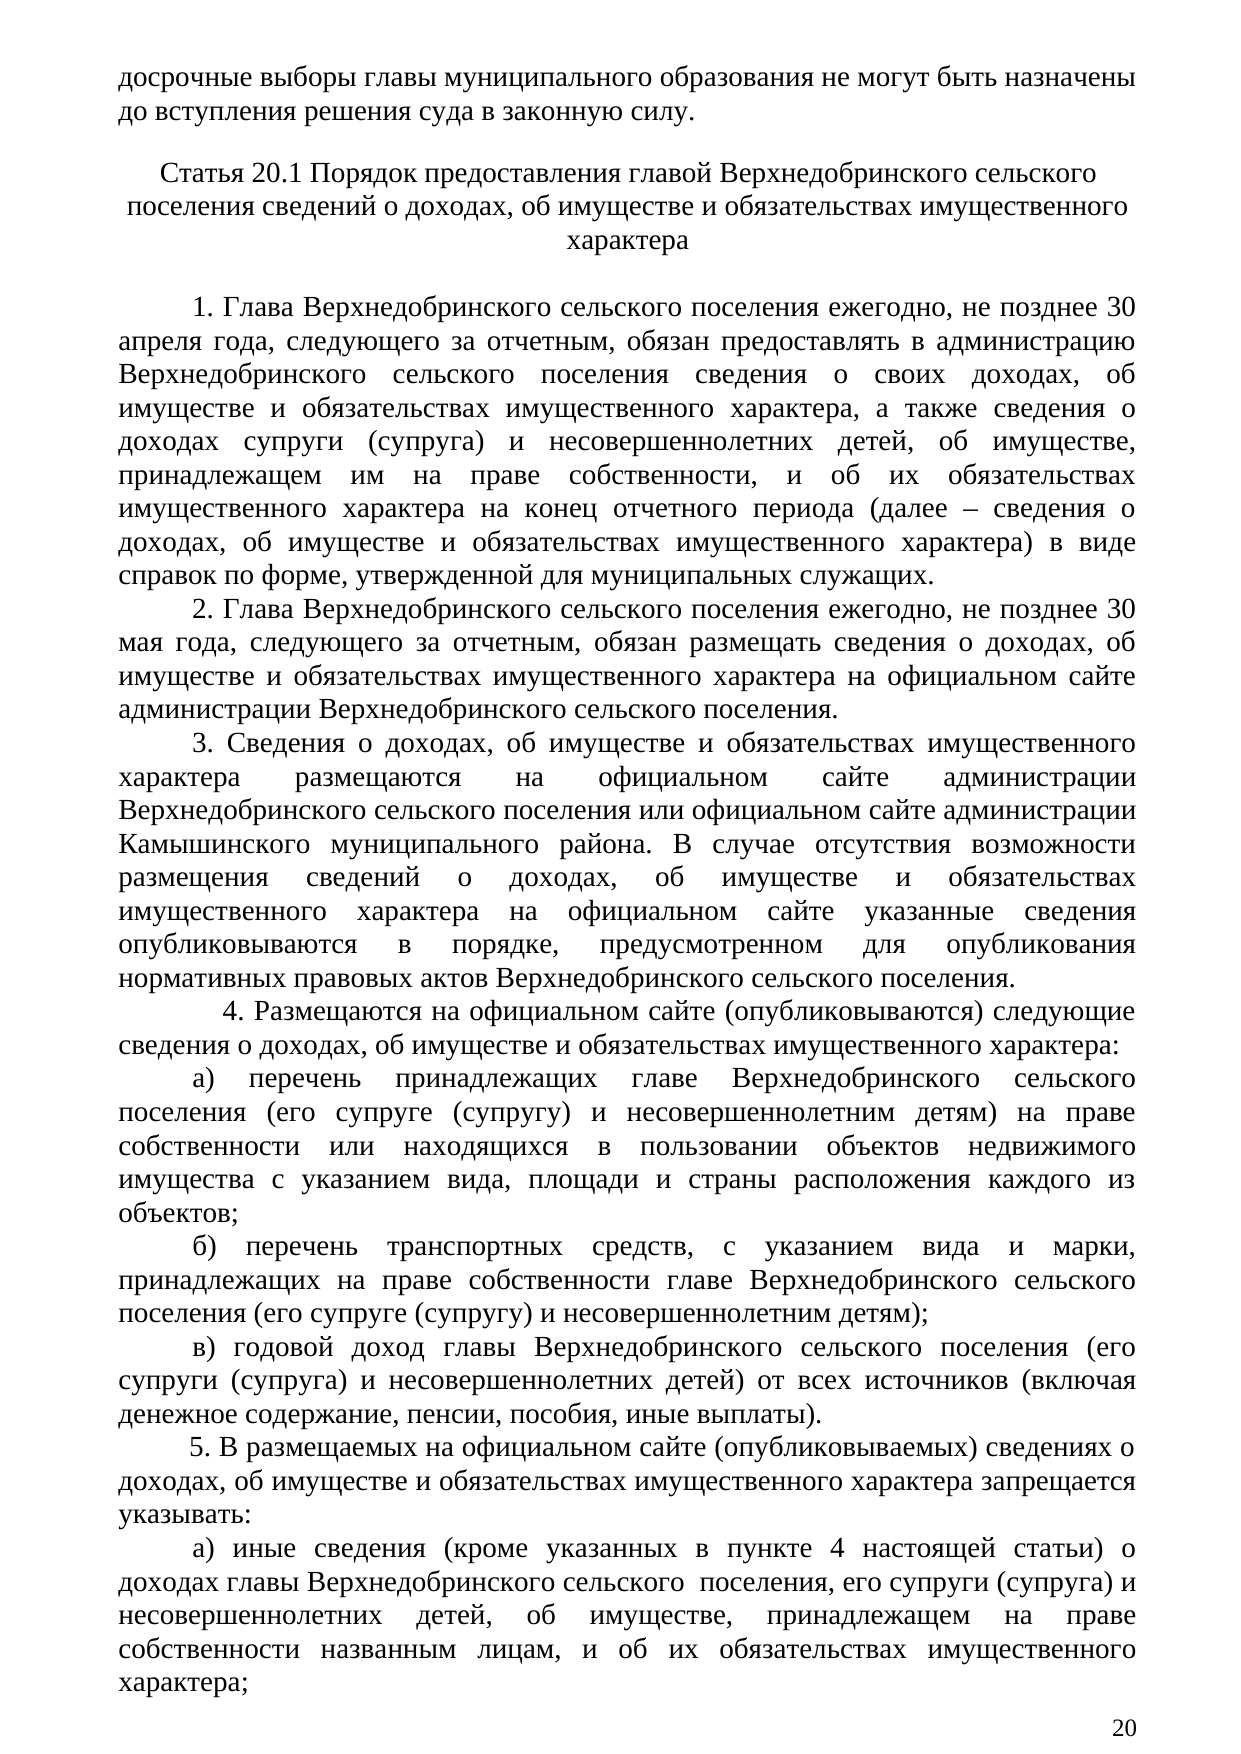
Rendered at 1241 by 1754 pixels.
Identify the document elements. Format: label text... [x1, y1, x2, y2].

text 2. Глава Верхнедобринского сельского поселения ежегодно, не позднее 30 мая года, следующего за отчетным, обязан размещать сведения о доходах, об имуществе и обязательствах имущественного характера на официальном сайте администрации Верхнедобринского сельского поселения. [118, 591, 1137, 725]
text Статья 20.1 Порядок предоставления главой Верхнедобринского сельского поселения сведений о доходах, об имуществе и обязательствах имущественного характера [118, 155, 1137, 256]
text а) иные сведения (кроме указанных в пункте 4 настоящей статьи) о доходах главы Верхнедобринского сельского поселения, его супруги (супруга) и несовершеннолетних детей, об имуществе, принадлежащем на праве собственности названным лицам, и об их обязательствах имущественного характера; [118, 1530, 1137, 1698]
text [118, 59, 1137, 126]
text 5. В размещаемых на официальном сайте (опубликовываемых) сведениях о доходах, об имуществе и обязательствах имущественного характера запрещается указывать: [118, 1429, 1137, 1530]
text 3. Сведения о доходах, об имуществе и обязательствах имущественного характера размещаются на официальном сайте администрации Верхнедобринского сельского поселения или официальном сайте администрации Камышинского муниципального района. В случае отсутствия возможности размещения сведений о доходах, об имуществе и обязательствах имущественного характера на официальном сайте указанные сведения опубликовываются в порядке, предусмотренном для опубликования нормативных правовых актов Верхнедобринского сельского поселения. [118, 725, 1137, 993]
text 1. Глава Верхнедобринского сельского поселения ежегодно, не позднее 30 апреля года, следующего за отчетным, обязан предоставлять в администрацию Верхнедобринского сельского поселения сведения о своих доходах, об имуществе и обязательствах имущественного характера, а также сведения о доходах супруги (супруга) и несовершеннолетних детей, об имуществе, принадлежащем им на праве собственности, и об их обязательствах имущественного характера на конец отчетного периода (далее – сведения о доходах, об имуществе и обязательствах имущественного характера) в виде справок по форме, утвержденной для муниципальных служащих. [118, 289, 1137, 591]
text а) перечень принадлежащих главе Верхнедобринского сельского поселения (его супруге (супругу) и несовершеннолетним детям) на праве собственности или находящихся в пользовании объектов недвижимого имущества с указанием вида, площади и страны расположения каждого из объектов; [118, 1061, 1137, 1228]
text б) перечень транспортных средств, с указанием вида и марки, принадлежащих на праве собственности главе Верхнедобринского сельского поселения (его супруге (супругу) и несовершеннолетним детям); [118, 1228, 1137, 1329]
text в) годовой доход главы Верхнедобринского сельского поселения (его супруги (супруга) и несовершеннолетних детей) от всех источников (включая денежное содержание, пенсии, пособия, иные выплаты). [118, 1329, 1137, 1429]
text 4. Размещаются на официальном сайте (опубликовываются) следующие сведения о доходах, об имуществе и обязательствах имущественного характера: [118, 993, 1137, 1061]
